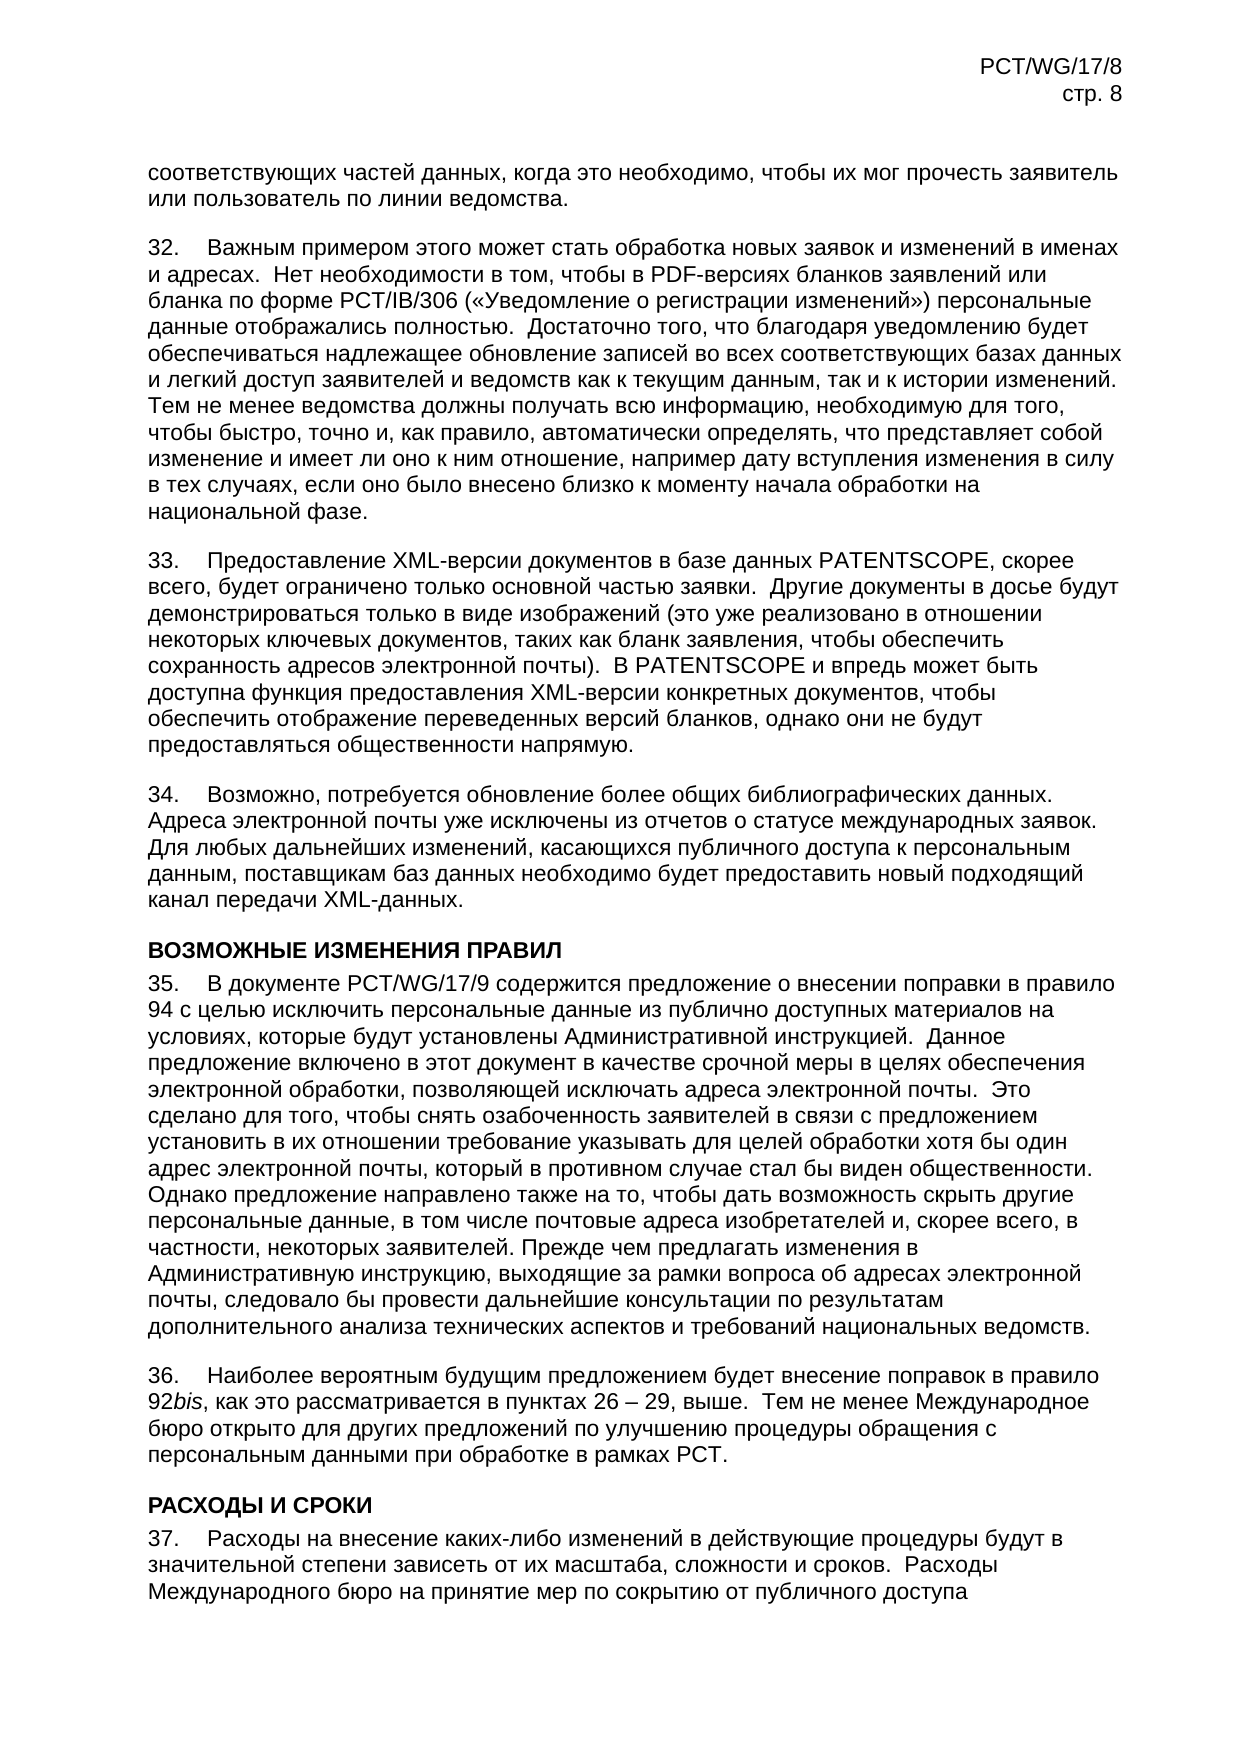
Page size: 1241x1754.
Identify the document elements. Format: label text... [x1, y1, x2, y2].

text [148, 1525, 1122, 1604]
text Предоставление XML-версии документов в базе данных PATENTSCOPE, скорее всего, будет ограничено только основной частью заявки. Другие документы в досье будут демонстрироваться только в виде изображений (это уже реализовано в отношении некоторых ключевых документов, таких как бланк заявления, чтобы обеспечить сохранность адресов электронной почты). В PATENTSCOPE и впредь может быть доступна функция предоставления XML-версии конкретных документов, чтобы обеспечить отображение переведенных версий бланков, однако они не будут предоставляться общественности напрямую. [148, 547, 1122, 758]
text Важным примером этого может стать обработка новых заявок и изменений в именах и адресах. Нет необходимости в том, чтобы в PDF-версиях бланков заявлений или бланка по форме PCT/IB/306 («Уведомление о регистрации изменений») персональные данные отображались полностью. Достаточно того, что благодаря уведомлению будет обеспечиваться надлежащее обновление записей во всех соответствующих базах данных и легкий доступ заявителей и ведомств как к текущим данным, так и к истории изменений. Тем не менее ведомства должны получать всю информацию, необходимую для того, чтобы быстро, точно и, как правило, автоматически определять, что представляет собой изменение и имеет ли оно к ним отношение, например дату вступления изменения в силу в тех случаях, если оно было внесено близко к моменту начала обработки на национальной фазе. [148, 234, 1122, 524]
subtitle Расходы и сроки [148, 1492, 1122, 1519]
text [148, 158, 1122, 211]
text Наиболее вероятным будущим предложением будет внесение поправок в правило 92bis, как это рассматривается в пунктах 26 – 29, выше. Тем не менее Международное бюро открыто для других предложений по улучшению процедуры обращения с персональным данными при обработке в рамках PCT. [148, 1362, 1122, 1467]
text В документе PCT/WG/17/9 содержится предложение о внесении поправки в правило 94 с целью исключить персональные данные из публично доступных материалов на условиях, которые будут установлены Административной инструкцией. Данное предложение включено в этот документ в качестве срочной меры в целях обеспечения электронной обработки, позволяющей исключать адреса электронной почты. Это сделано для того, чтобы снять озабоченность заявителей в связи с предложением установить в их отношении требование указывать для целей обработки хотя бы один адрес электронной почты, который в противном случае стал бы виден общественности. Однако предложение направлено также на то, чтобы дать возможность скрыть другие персональные данные, в том числе почтовые адреса изобретателей и, скорее всего, в частности, некоторых заявителей. Прежде чем предлагать изменения в Административную инструкцию, выходящие за рамки вопроса об адресах электронной почты, следовало бы провести дальнейшие консультации по результатам дополнительного анализа технических аспектов и требований национальных ведомств. [148, 970, 1122, 1339]
subtitle Возможные изменения правил [148, 937, 1122, 964]
text Возможно, потребуется обновление более общих библиографических данных. Адреса электронной почты уже исключены из отчетов о статусе международных заявок. Для любых дальнейших изменений, касающихся публичного доступа к персональным данным, поставщикам баз данных необходимо будет предоставить новый подходящий канал передачи XML-данных. [148, 781, 1122, 912]
